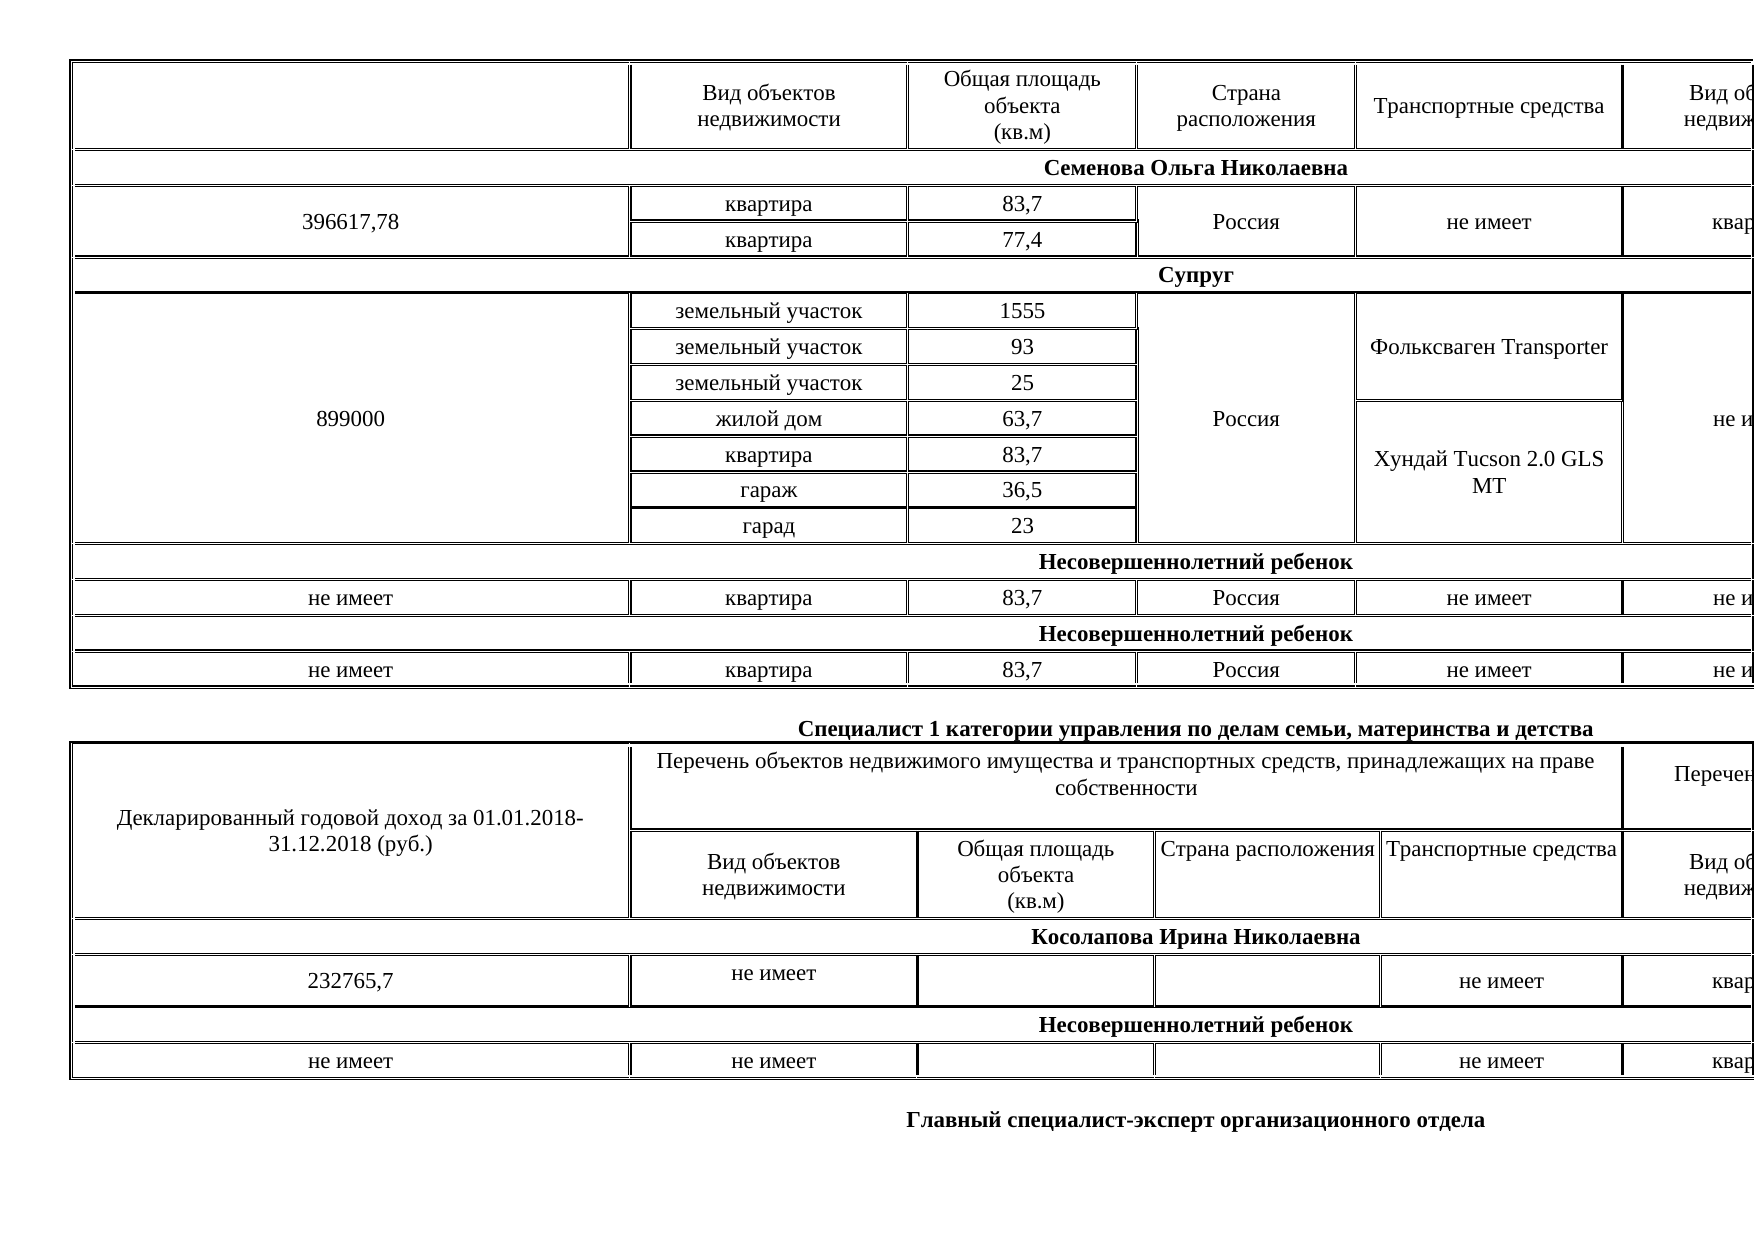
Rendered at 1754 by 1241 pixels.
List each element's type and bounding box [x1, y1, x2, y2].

table_header [59, 59, 1754, 1156]
